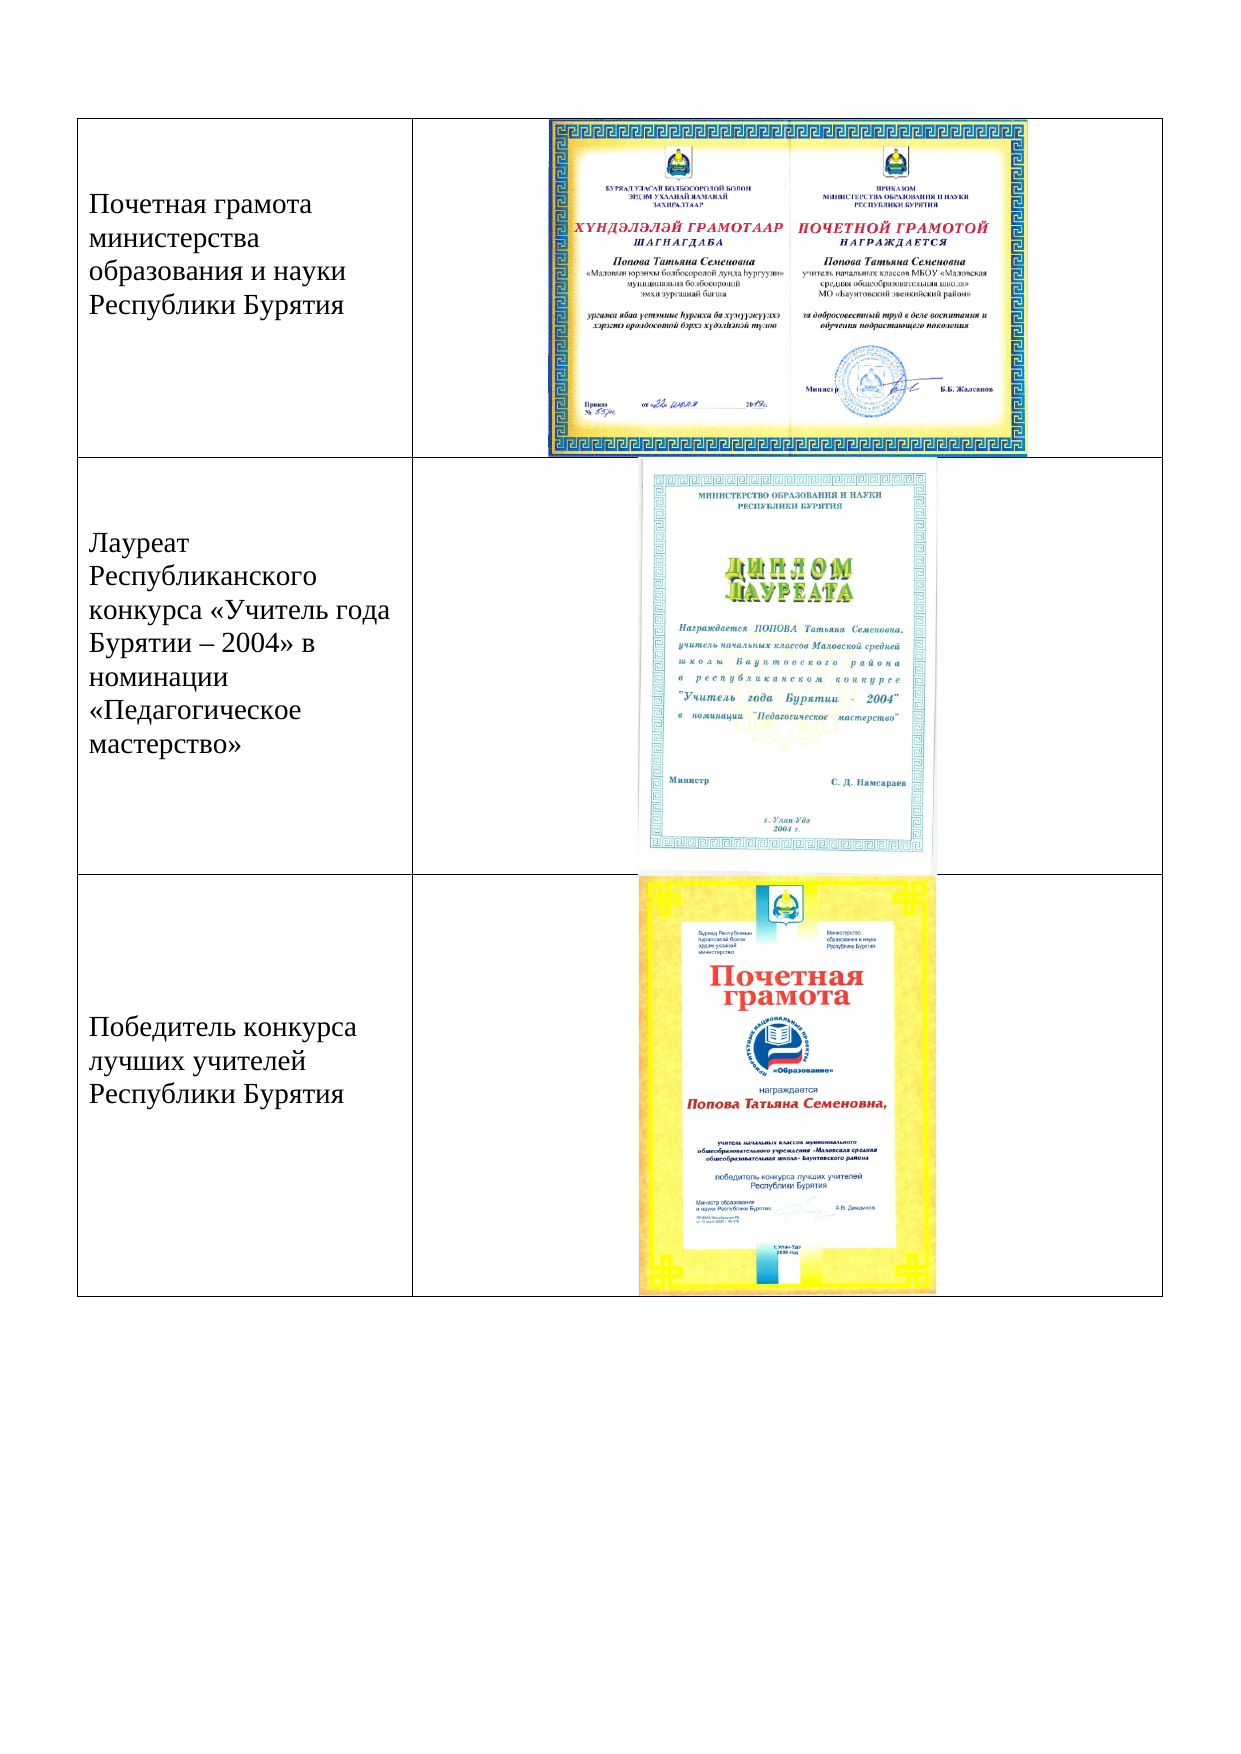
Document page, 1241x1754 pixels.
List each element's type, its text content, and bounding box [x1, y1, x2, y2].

table_cell [937, 875, 1162, 1296]
table_cell [1028, 119, 1162, 457]
table_cell Победитель конкурса лучших учителей Республики Бурятия [78, 875, 412, 1296]
table_cell Лауреат Республиканского конкурса «Учитель года Бурятии – 2004» в номинации «Педагогическое мастерство» [78, 458, 412, 874]
table_cell [413, 119, 547, 457]
table_cell [413, 458, 637, 874]
picture [637, 457, 938, 1296]
table_cell Почетная грамота министерства образования и науки Республики Бурятия [78, 119, 412, 457]
table_cell [413, 875, 638, 1296]
table_cell [938, 458, 1162, 874]
